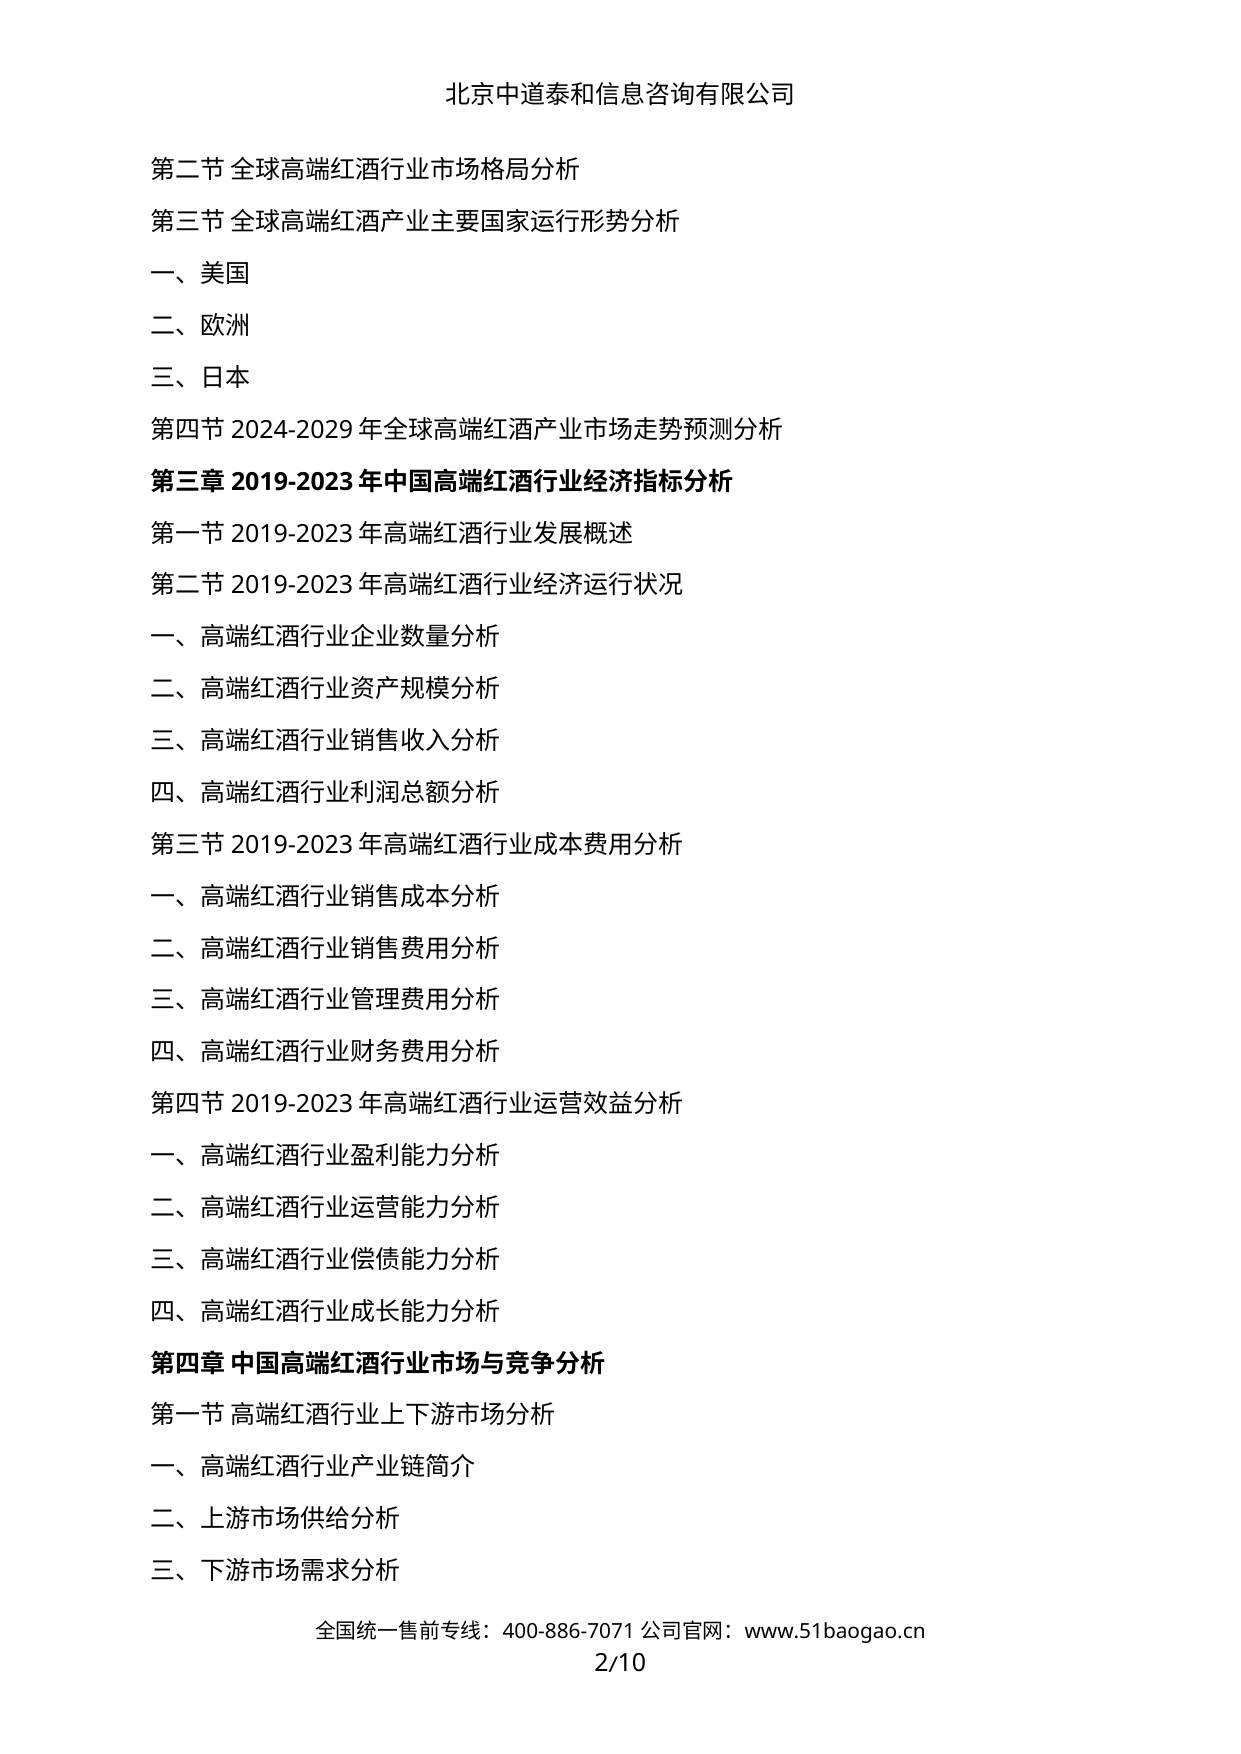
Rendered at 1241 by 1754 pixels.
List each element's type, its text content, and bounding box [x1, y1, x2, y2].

text 一、高端红酒行业产业链简介 [150, 1447, 1090, 1483]
text 二、高端红酒行业资产规模分析 [150, 669, 1090, 705]
text 三、高端红酒行业偿债能力分析 [150, 1239, 1090, 1276]
text 一、美国 [150, 254, 1090, 290]
text 第四章 中国高端红酒行业市场与竞争分析 [150, 1343, 1090, 1379]
text 一、高端红酒行业销售成本分析 [150, 876, 1090, 912]
text 第一节 高端红酒行业上下游市场分析 [150, 1395, 1090, 1431]
text 四、高端红酒行业成长能力分析 [150, 1291, 1090, 1327]
text 二、上游市场供给分析 [150, 1499, 1090, 1535]
text 一、高端红酒行业盈利能力分析 [150, 1136, 1090, 1172]
text 四、高端红酒行业利润总额分析 [150, 772, 1090, 809]
text 三、高端红酒行业管理费用分析 [150, 980, 1090, 1016]
text 第二节 全球高端红酒行业市场格局分析 [150, 150, 1090, 186]
text 三、下游市场需求分析 [150, 1551, 1090, 1587]
text 第一节 2019-2023年高端红酒行业发展概述 [150, 513, 1090, 549]
text 二、高端红酒行业运营能力分析 [150, 1187, 1090, 1224]
text 一、高端红酒行业企业数量分析 [150, 617, 1090, 653]
text 三、高端红酒行业销售收入分析 [150, 721, 1090, 757]
text 三、日本 [150, 357, 1090, 394]
text 二、高端红酒行业销售费用分析 [150, 928, 1090, 964]
text 二、欧洲 [150, 306, 1090, 342]
text 四、高端红酒行业财务费用分析 [150, 1032, 1090, 1068]
text 第二节 2019-2023年高端红酒行业经济运行状况 [150, 565, 1090, 601]
text 第三节 2019-2023年高端红酒行业成本费用分析 [150, 824, 1090, 861]
text 第四节 2024-2029年全球高端红酒产业市场走势预测分析 [150, 409, 1090, 446]
text 第三节 全球高端红酒产业主要国家运行形势分析 [150, 202, 1090, 238]
text 第四节 2019-2023年高端红酒行业运营效益分析 [150, 1084, 1090, 1120]
text 第三章 2019-2023年中国高端红酒行业经济指标分析 [150, 461, 1090, 497]
